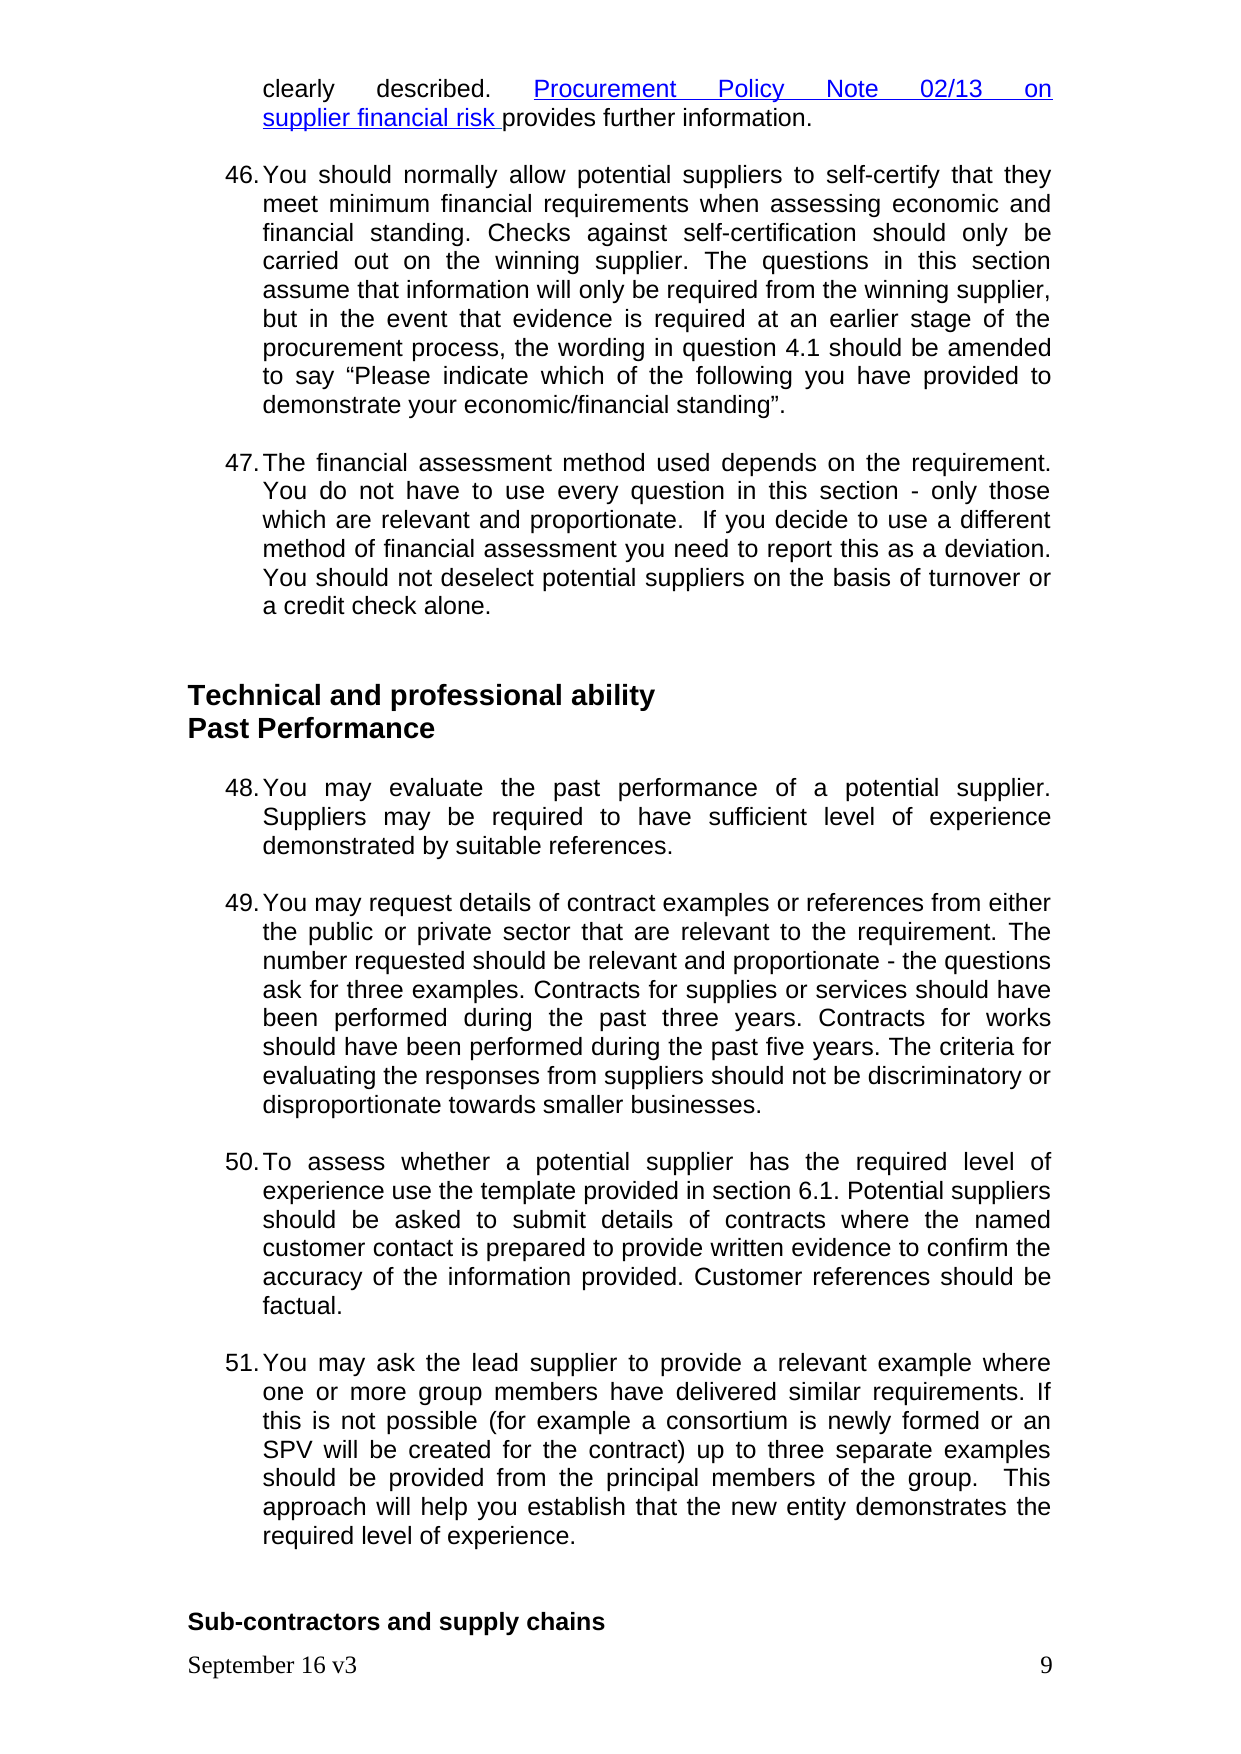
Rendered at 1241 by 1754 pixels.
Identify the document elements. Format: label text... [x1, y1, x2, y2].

list You may request details of contract examples or references from either the public or private sector that are relevant to the requirement. The number requested should be relevant and proportionate - the questions ask for three examples. Contracts for supplies or services should have been performed during the past three years. Contracts for works should have been performed during the past five years. The criteria for evaluating the responses from suppliers should not be discriminatory or disproportionate towards smaller businesses. [225, 888, 1053, 1118]
list The financial assessment method used depends on the requirement. You do not have to use every question in this section - only those which are relevant and proportionate. If you decide to use a different method of financial assessment you need to report this as a deviation. You should not deselect potential suppliers on the basis of turnover or a credit check alone. [225, 448, 1053, 620]
list You should normally allow potential suppliers to self-certify that they meet minimum financial requirements when assessing economic and financial standing. Checks against self-certification should only be carried out on the winning supplier. The questions in this section assume that information will only be required from the winning supplier, but in the event that evidence is required at an earlier stage of the procurement process, the wording in question 4.1 should be amended to say “Please indicate which of the following you have provided to demonstrate your economic/financial standing”. [225, 160, 1053, 419]
text Past Performance [187, 711, 1053, 745]
text Sub-contractors and supply chains [187, 1607, 1053, 1636]
list You may evaluate the past performance of a potential supplier. Suppliers may be required to have sufficient level of experience demonstrated by suitable references. [225, 773, 1053, 860]
text Technical and professional ability [187, 678, 1053, 711]
list To assess whether a potential supplier has the required level of experience use the template provided in section 6.1. Potential suppliers should be asked to submit details of contracts where the named customer contact is prepared to provide written evidence to confirm the accuracy of the information provided. Customer references should be factual. [225, 1147, 1053, 1320]
list You may ask the lead supplier to provide a relevant example where one or more group members have delivered similar requirements. If this is not possible (for example a consortium is newly formed or an SPV will be created for the contract) up to three separate examples should be provided from the principal members of the group. This approach will help you establish that the new entity demonstrates the required level of experience. [225, 1348, 1053, 1550]
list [225, 74, 1053, 131]
